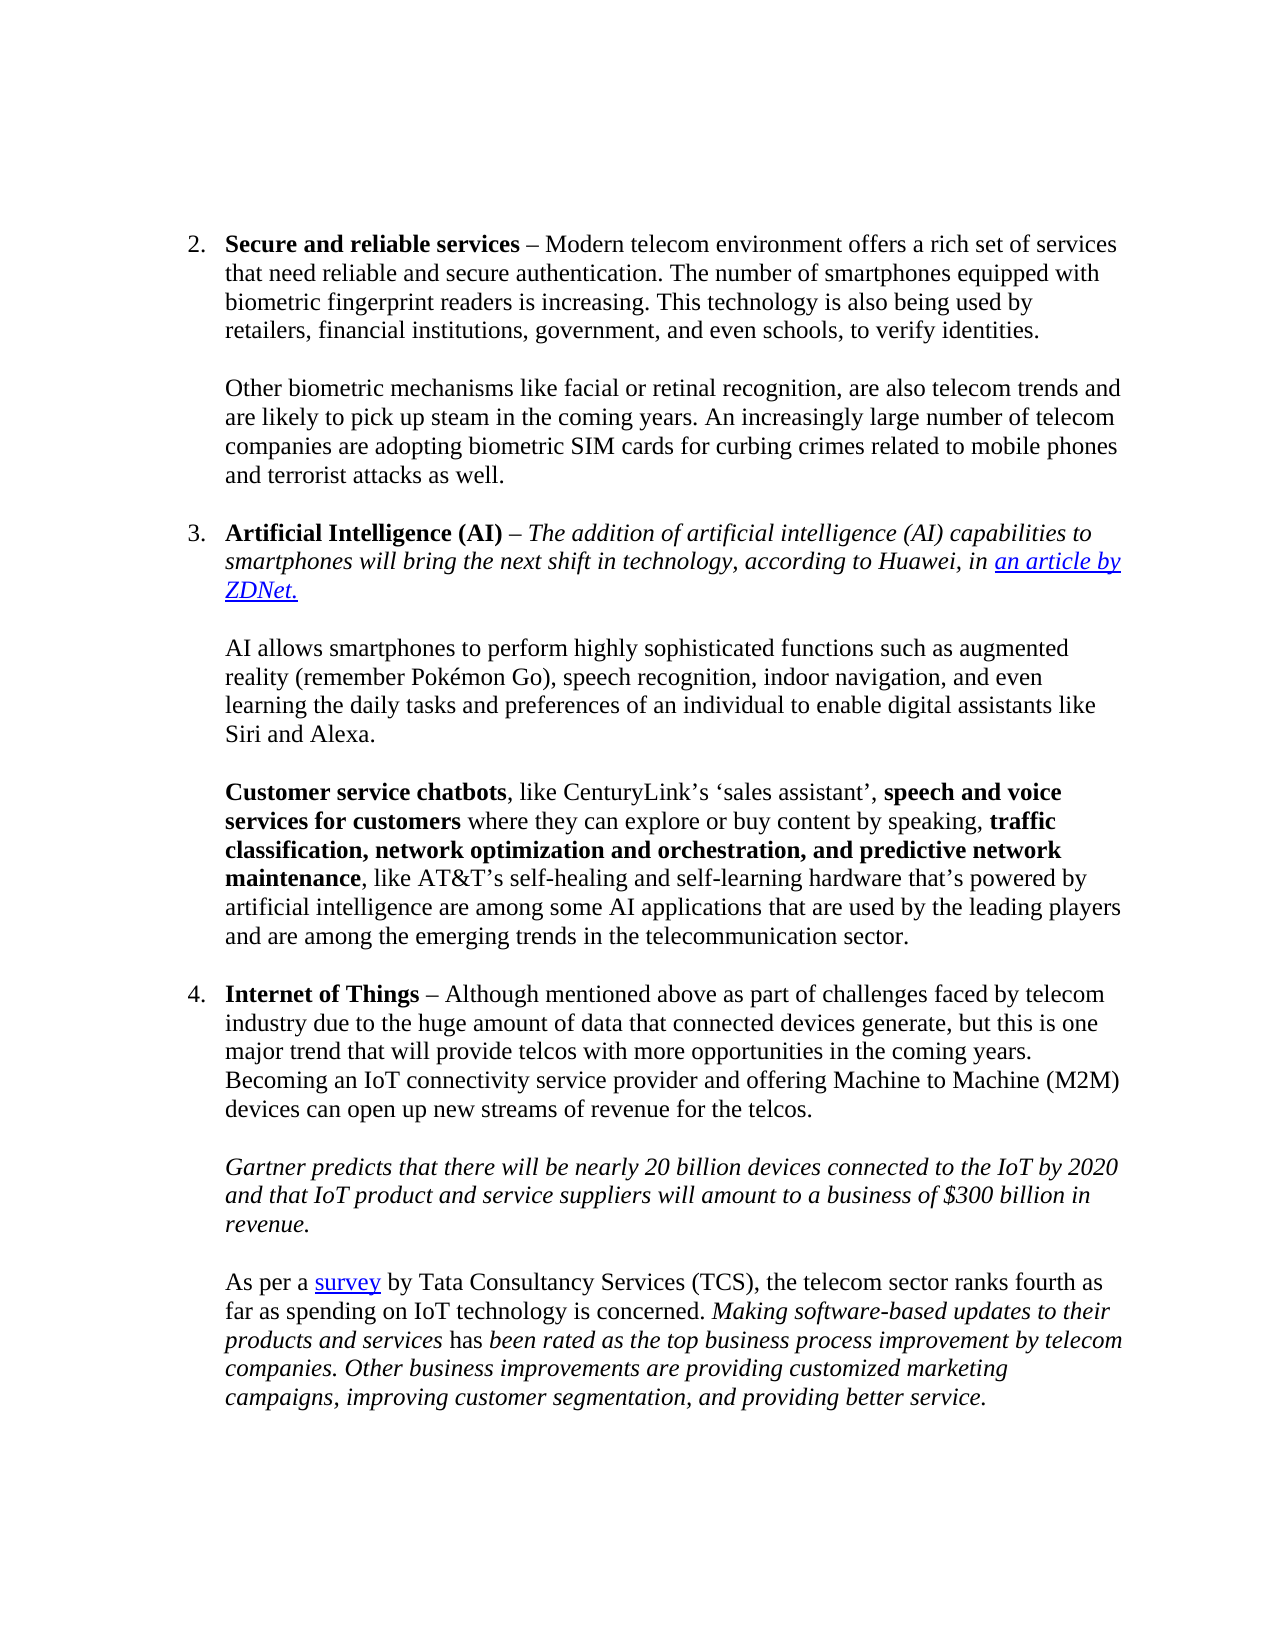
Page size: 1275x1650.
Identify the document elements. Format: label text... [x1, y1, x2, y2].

text AI allows smartphones to perform highly sophisticated functions such as augmented reality (remember Pokémon Go), speech recognition, indoor navigation, and even learning the daily tasks and preferences of an individual to enable digital assistants like Siri and Alexa. [225, 633, 1125, 748]
list Artificial Intelligence (AI) – The addition of artificial intelligence (AI) capabilities to smartphones will bring the next shift in technology, according to Huawei, in an article by ZDNet. [187, 518, 1125, 604]
list Secure and reliable services – Modern telecom environment offers a rich set of services that need reliable and secure authentication. The number of smartphones equipped with biometric fingerprint readers is increasing. This technology is also being used by retailers, financial institutions, government, and even schools, to verify identities. [187, 229, 1125, 344]
text As per a survey by Tata Consultancy Services (TCS), the telecom sector ranks fourth as far as spending on IoT technology is concerned. Making software-based updates to their products and services has been rated as the top business process improvement by telecom companies. Other business improvements are providing customized marketing campaigns, improving customer segmentation, and providing better service.Image Credit: Tata Consultancy Services [225, 1267, 1125, 1411]
text Customer service chatbots, like CenturyLink’s ‘sales assistant’, speech and voice services for customers where they can explore or buy content by speaking, traffic classification, network optimization and orchestration, and predictive network maintenance, like AT&T’s self-healing and self-learning hardware that’s powered by artificial intelligence are among some AI applications that are used by the leading players and are among the emerging trends in the telecommunication sector. [225, 777, 1125, 950]
list Internet of Things – Although mentioned above as part of challenges faced by telecom industry due to the huge amount of data that connected devices generate, but this is one major trend that will provide telcos with more opportunities in the coming years. Becoming an IoT connectivity service provider and offering Machine to Machine (M2M) devices can open up new streams of revenue for the telcos. [187, 979, 1125, 1123]
text Other biometric mechanisms like facial or retinal recognition, are also telecom trends and are likely to pick up steam in the coming years. An increasingly large number of telecom companies are adopting biometric SIM cards for curbing crimes related to mobile phones and terrorist attacks as well. [225, 373, 1125, 488]
text Gartner predicts that there will be nearly 20 billion devices connected to the IoT by 2020 and that IoT product and service suppliers will amount to a business of $300 billion in revenue. [225, 1152, 1125, 1238]
